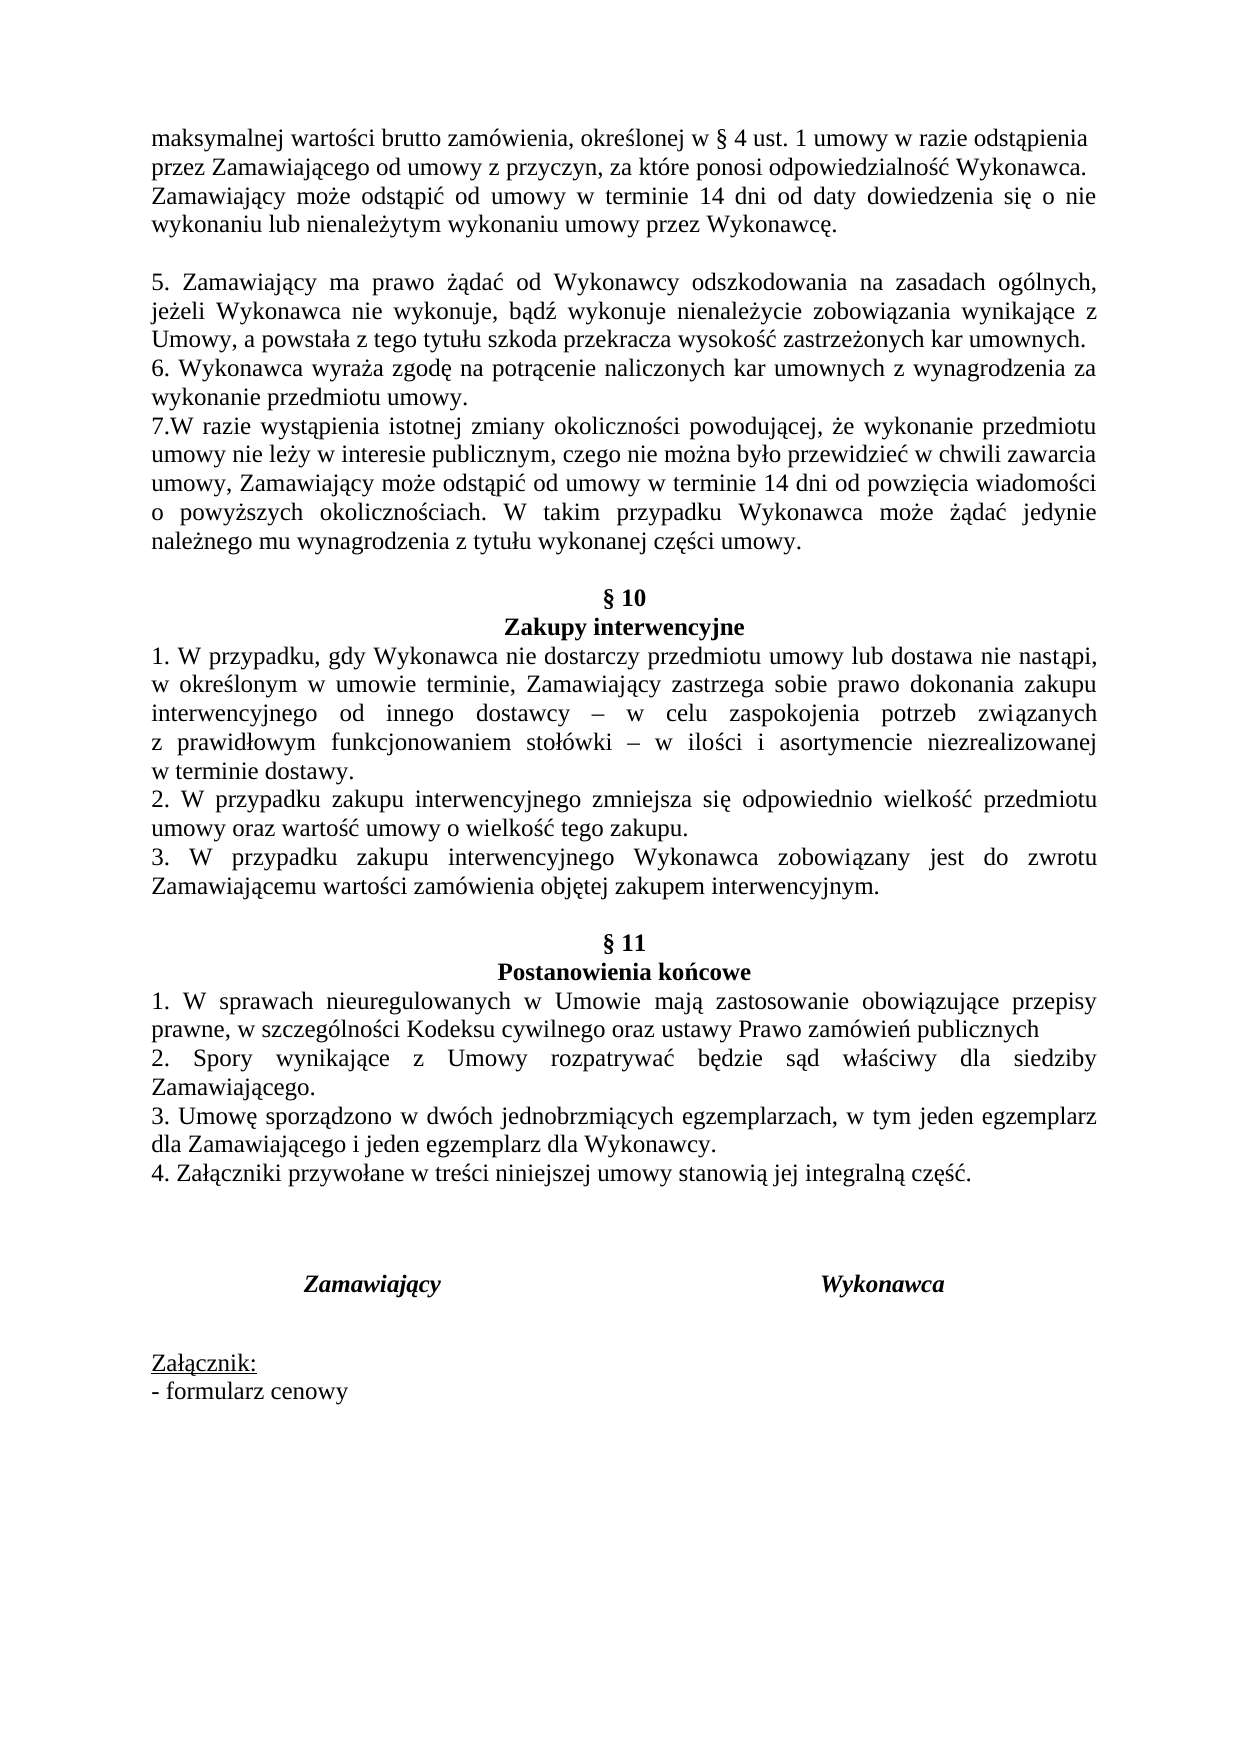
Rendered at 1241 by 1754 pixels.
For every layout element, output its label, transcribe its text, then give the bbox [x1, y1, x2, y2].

text 1. W przypadku, gdy Wykonawca nie dostarczy przedmiotu umowy lub dostawa nie nastąpi, w określonym w umowie terminie, Zamawiający zastrzega sobie prawo dokonania zakupu interwencyjnego od innego dostawcy – w celu zaspokojenia potrzeb związanych z prawidłowym funkcjonowaniem stołówki – w ilości i asortymencie niezrealizowanej w terminie dostawy. [151, 641, 1097, 784]
text Zakupy interwencyjne [151, 612, 1097, 641]
text Załącznik: [151, 1348, 1097, 1376]
text § 11 [151, 928, 1097, 957]
text 7.W razie wystąpienia istotnej zmiany okoliczności powodującej, że wykonanie przedmiotu umowy nie leży w interesie publicznym, czego nie można było przewidzieć w chwili zawarcia umowy, Zamawiający może odstąpić od umowy w terminie 14 dni od powzięcia wiadomości o powyższych okolicznościach. W takim przypadku Wykonawca może żądać jedynie należnego mu wynagrodzenia z tytułu wykonanej części umowy. [151, 411, 1097, 554]
text Zamawiający może odstąpić od umowy w terminie 14 dni od daty dowiedzenia się o nie wykonaniu lub nienależytym wykonaniu umowy przez Wykonawcę. [151, 181, 1097, 238]
subtitle Zamawiający Wykonawca [151, 1269, 1097, 1298]
text 3. W przypadku zakupu interwencyjnego Wykonawca zobowiązany jest do zwrotu Zamawiającemu wartości zamówienia objętej zakupem interwencyjnym. [151, 842, 1097, 899]
text - formularz cenowy [151, 1376, 1097, 1405]
text 4. Załączniki przywołane w treści niniejszej umowy stanowią jej integralną część. [151, 1158, 1097, 1187]
text 5. Zamawiający ma prawo żądać od Wykonawcy odszkodowania na zasadach ogólnych, jeżeli Wykonawca nie wykonuje, bądź wykonuje nienależycie zobowiązania wynikające z Umowy, a powstała z tego tytułu szkoda przekracza wysokość zastrzeżonych kar umownych. [151, 267, 1097, 353]
text 3. Umowę sporządzono w dwóch jednobrzmiących egzemplarzach, w tym jeden egzemplarz dla Zamawiającego i jeden egzemplarz dla Wykonawcy. [151, 1101, 1097, 1158]
text 2. Spory wynikające z Umowy rozpatrywać będzie sąd właściwy dla siedziby Zamawiającego. [151, 1043, 1097, 1101]
text 2. W przypadku zakupu interwencyjnego zmniejsza się odpowiednio wielkość przedmiotu umowy oraz wartość umowy o wielkość tego zakupu. [151, 784, 1097, 842]
text 1. W sprawach nieuregulowanych w Umowie mają zastosowanie obowiązujące przepisy prawne, w szczególności Kodeksu cywilnego oraz ustawy Prawo zamówień publicznych [151, 986, 1097, 1043]
text § 10 [151, 583, 1097, 612]
text Postanowienia końcowe [151, 957, 1097, 986]
text 6. Wykonawca wyraża zgodę na potrącenie naliczonych kar umownych z wynagrodzenia za wykonanie przedmiotu umowy. [151, 353, 1097, 411]
text maksymalnej wartości brutto zamówienia, określonej w § 4 ust. 1 umowy w razie odstąpienia przez Zamawiającego od umowy z przyczyn, za które ponosi odpowiedzialność Wykonawca. [151, 123, 1097, 181]
